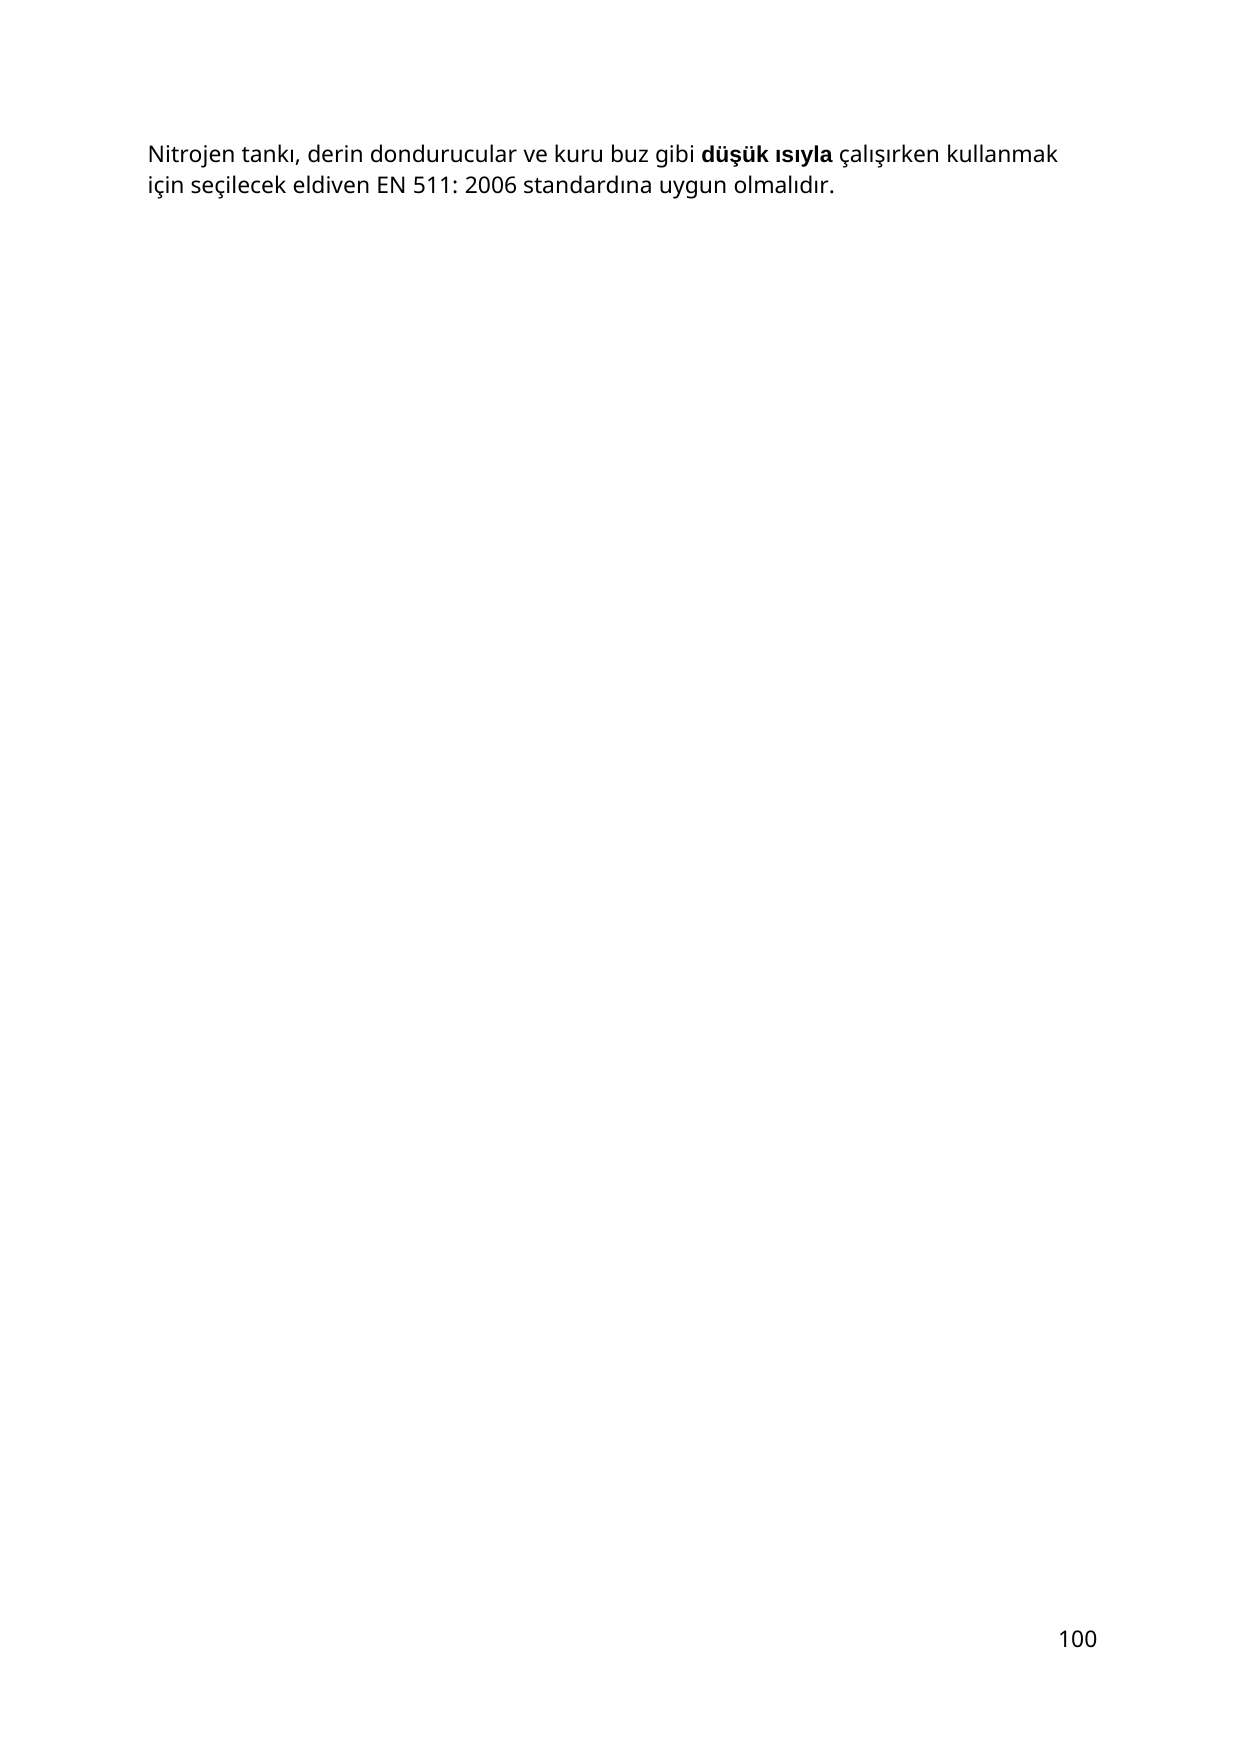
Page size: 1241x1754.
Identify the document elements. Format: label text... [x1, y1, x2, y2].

text Nitrojen tankı, derin dondurucular ve kuru buz gibi düşük ısıyla çalışırken kullanmak için seçilecek eldiven EN 511: 2006 standardına uygun olmalıdır. [147, 137, 1097, 200]
